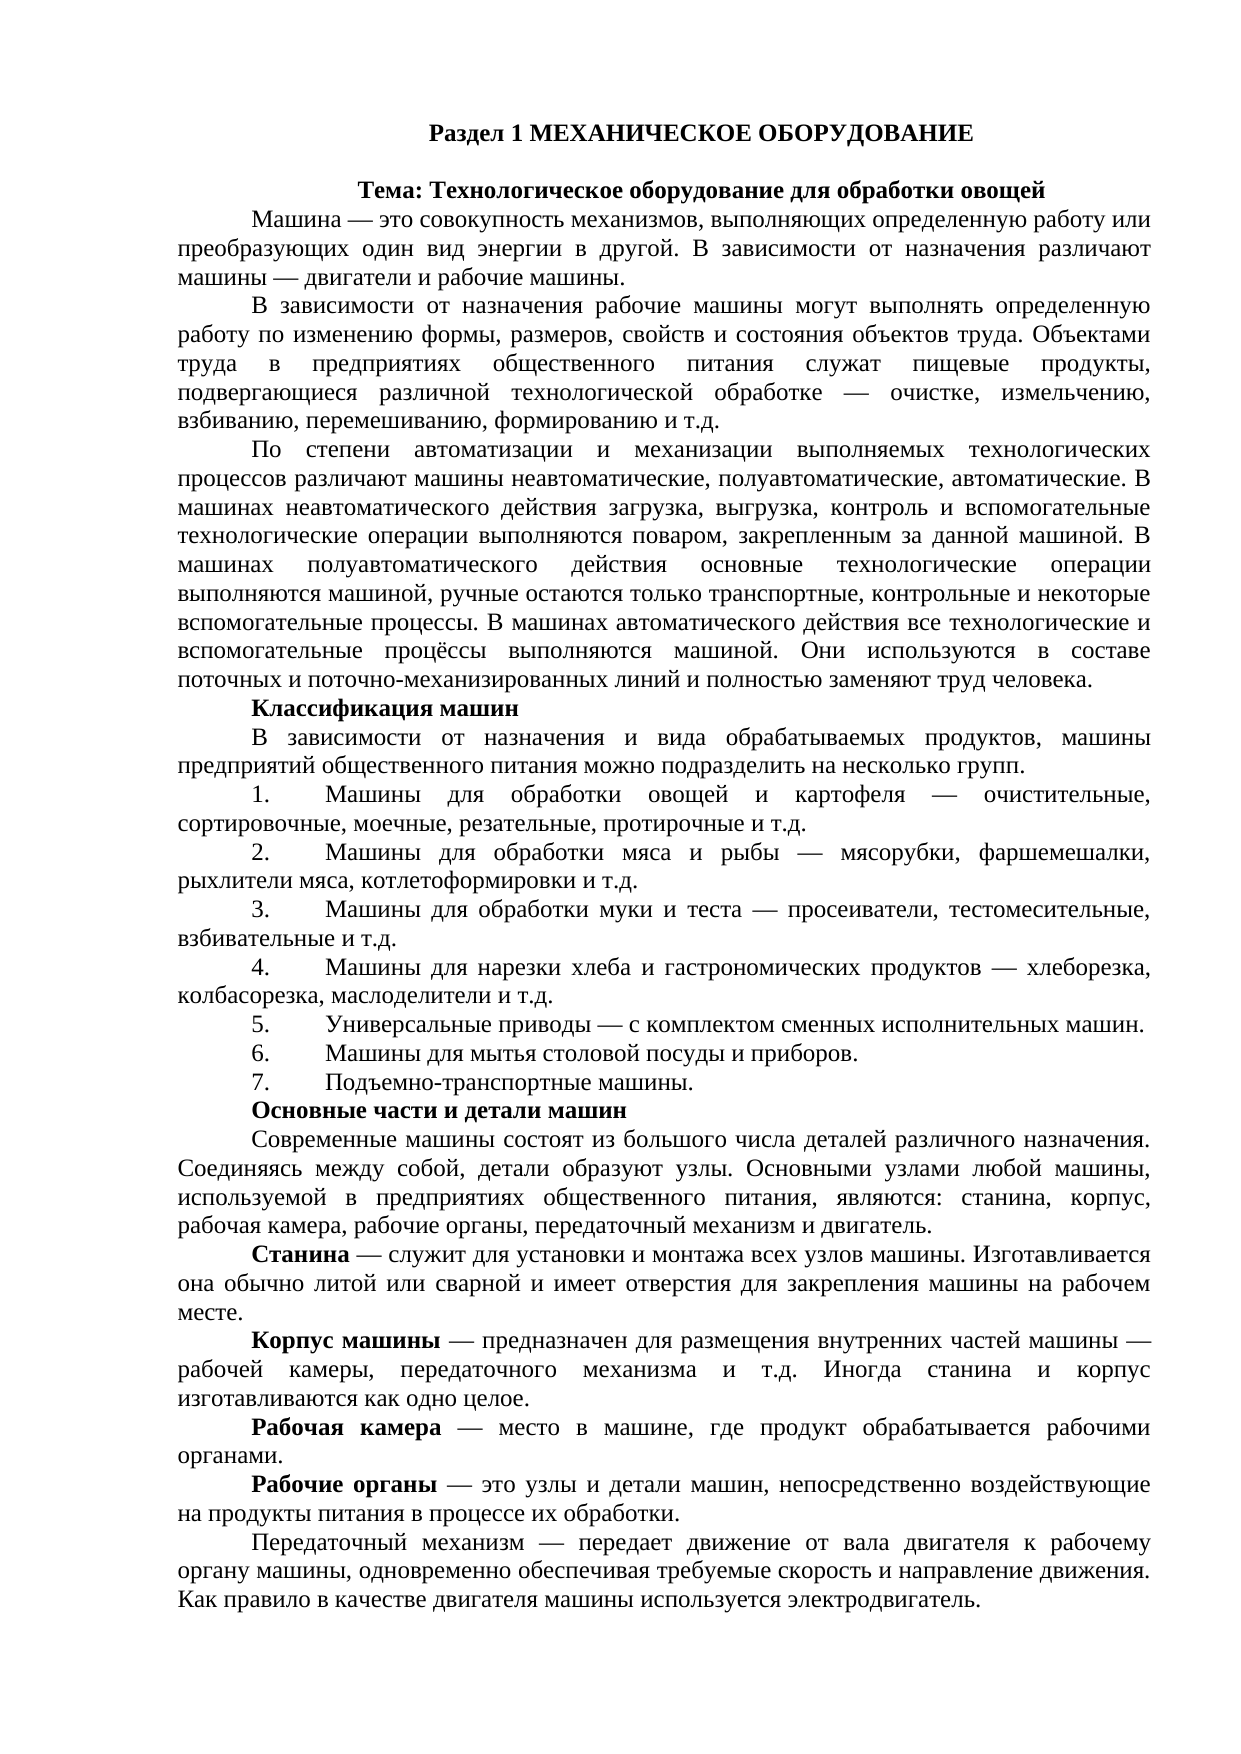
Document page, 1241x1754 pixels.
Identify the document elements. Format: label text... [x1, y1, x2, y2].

text Классификация машин [177, 693, 1152, 722]
text 5. Универсальные приводы — с комплектом сменных исполнительных машин. [177, 1009, 1152, 1038]
text Рабочая камера — место в машине, где продукт обрабатывается рабочими органами. [177, 1412, 1152, 1469]
text 1. Машины для обработки овощей и картофеля — очистительные, сортировочные, моечные, резательные, протирочные и т.д. [177, 779, 1152, 837]
text 3. Машины для обработки муки и теста — просеиватели, тестомесительные, взбивательные и т.д. [177, 894, 1152, 952]
text В зависимости от назначения и вида обрабатываемых продуктов, машины предприятий общественного питания можно подразделить на несколько групп. [177, 722, 1152, 779]
text 4. Машины для нарезки хлеба и гастрономических продуктов — хлеборезка, колбасорезка, маслоделители и т.д. [177, 952, 1152, 1009]
text Основные части и детали машин [177, 1096, 1152, 1124]
text В зависимости от назначения рабочие машины могут выполнять определенную работу по изменению формы, размеров, свойств и состояния объектов труда. Объектами труда в предприятиях общественного питания служат пищевые продукты, подвергающиеся различной технологической обработке — очистке, измельчению, взбиванию, перемешиванию, формированию и т.д. [177, 291, 1152, 434]
text 2. Машины для обработки мяса и рыбы — мясорубки, фаршемешалки, рыхлители мяса, котлетоформировки и т.д. [177, 837, 1152, 894]
text Передаточный механизм — передает движение от вала двигателя к рабочему органу машины, одновременно обеспечивая требуемые скорость и направление движения. Как правило в качестве двигателя машины используется электродвигатель. [177, 1527, 1152, 1613]
text Машина — это совокупность механизмов, выполняющих определенную работу или преобразующих один вид энергии в другой. В зависимости от назначения различают машины — двигатели и рабочие машины. [177, 204, 1152, 291]
text 7. Подъемно-транспортные машины. [177, 1067, 1152, 1096]
text Раздел 1 МЕХАНИЧЕСКОЕ ОБОРУДОВАНИЕ [177, 118, 1152, 147]
text Рабочие органы — это узлы и детали машин, непосредственно воздействующие на продукты питания в процессе их обработки. [177, 1469, 1152, 1527]
text Станина — служит для установки и монтажа всех узлов машины. Изготавливается она обычно литой или сварной и имеет отверстия для закрепления машины на рабочем месте. [177, 1239, 1152, 1326]
text Тема: Технологическое оборудование для обработки овощей [177, 176, 1152, 204]
text По степени автоматизации и механизации выполняемых технологических процессов различают машины неавтоматические, полуавтоматические, автоматические. В машинах неавтоматического действия загрузка, выгрузка, контроль и вспомогательные технологические операции выполняются поваром, закрепленным за данной машиной. В машинах полуавтоматического действия основные технологические операции выполняются машиной, ручные остаются только транспортные, контрольные и некоторые вспомогательные процессы. В машинах автоматического действия все технологические и вспомогательные процёссы выполняются машиной. Они используются в составе поточных и поточно-механизированных линий и полностью заменяют труд человека. [177, 434, 1152, 693]
text Современные машины состоят из большого числа деталей различного назначения. Соединяясь между собой, детали образуют узлы. Основными узлами любой машины, используемой в предприятиях общественного питания, являются: станина, корпус, рабочая камера, рабочие органы, передаточный механизм и двигатель. [177, 1124, 1152, 1239]
text 6. Машины для мытья столовой посуды и приборов. [177, 1038, 1152, 1067]
text Корпус машины — предназначен для размещения внутренних частей машины — рабочей камеры, передаточного механизма и т.д. Иногда станина и корпус изготавливаются как одно целое. [177, 1326, 1152, 1412]
